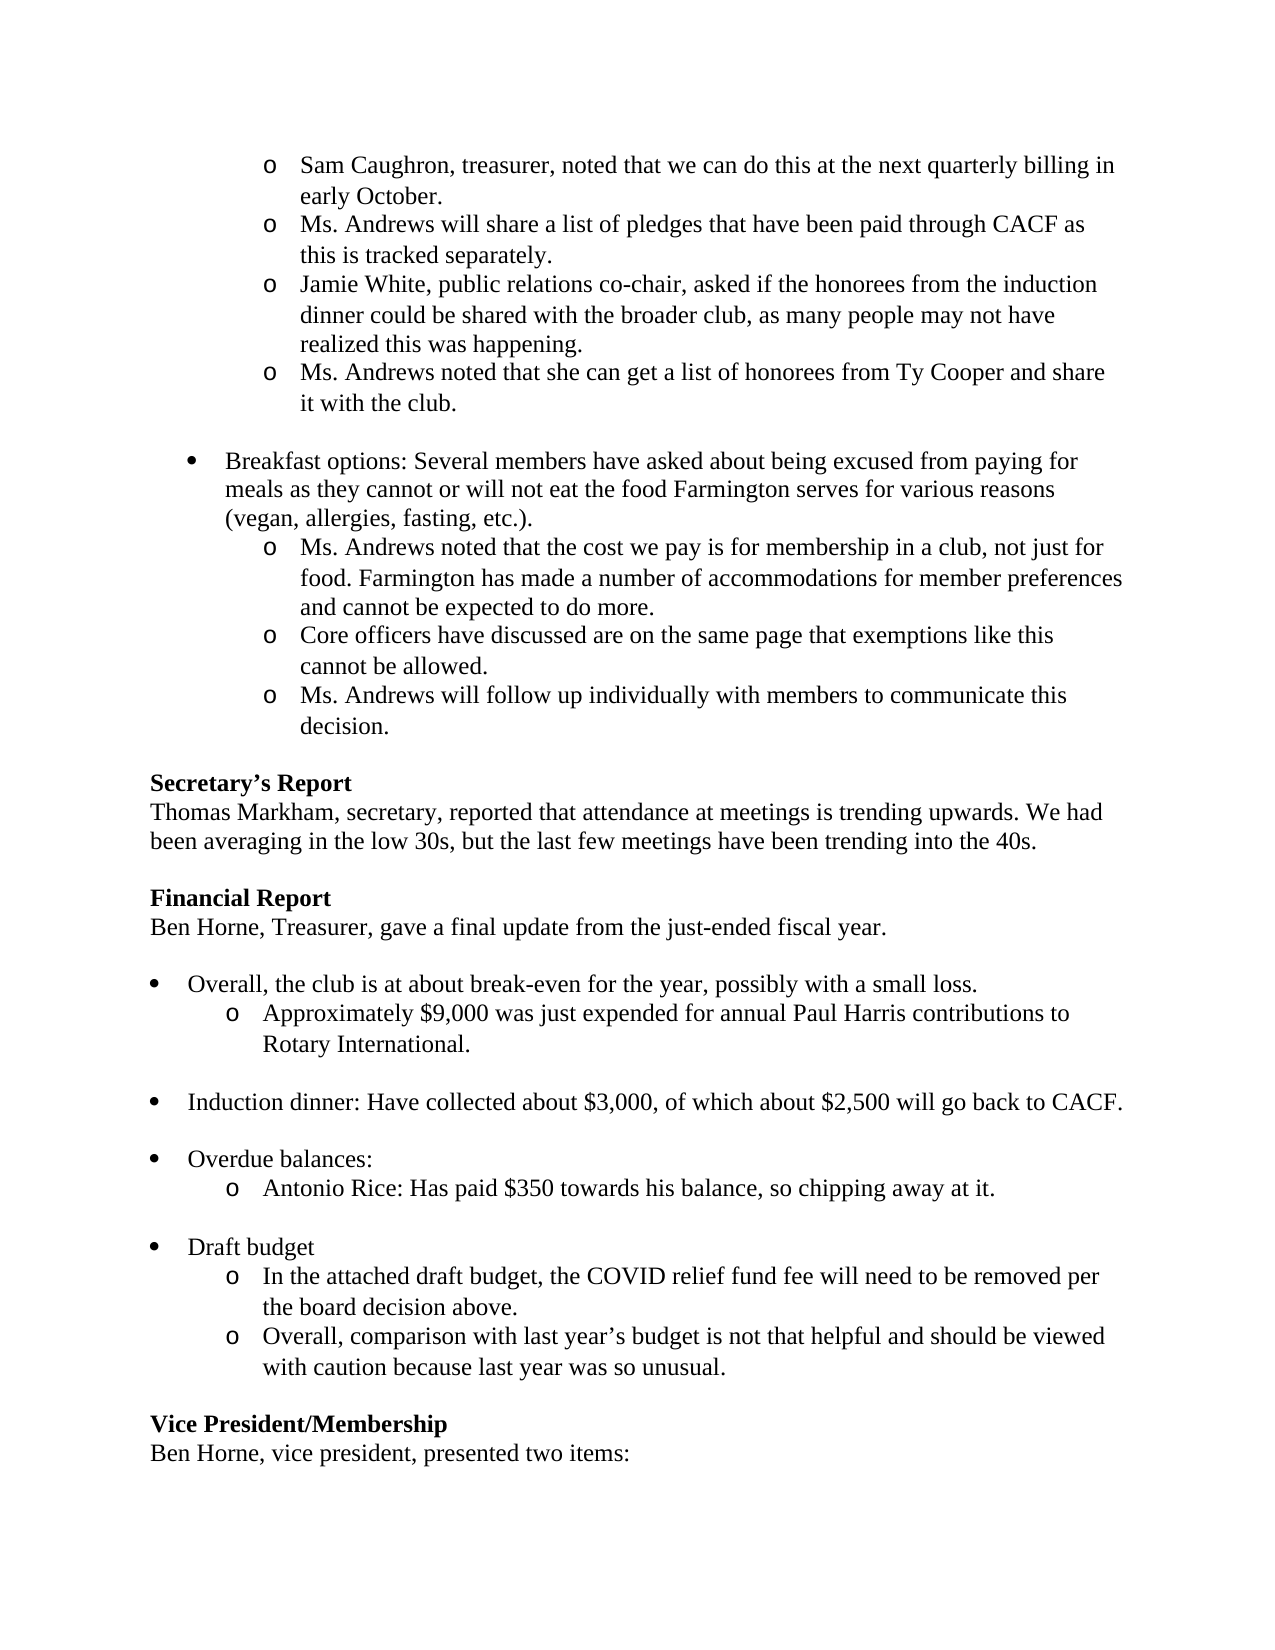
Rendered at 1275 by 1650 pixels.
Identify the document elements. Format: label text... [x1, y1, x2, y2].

list Approximately $9,000 was just expended for annual Paul Harris contributions to Rotary International. [225, 998, 1125, 1058]
list Jamie White, public relations co-chair, asked if the honorees from the induction dinner could be shared with the broader club, as many people may not have realized this was happening. [262, 269, 1125, 357]
list Ms. Andrews will share a list of pledges that have been paid through CACF as this is tracked separately. [262, 209, 1125, 269]
list Overdue balances: [150, 1144, 1125, 1173]
list Sam Caughron, treasurer, noted that we can do this at the next quarterly billing in early October. [262, 150, 1125, 209]
text Financial Report [150, 883, 1125, 912]
text Secretary’s Report [150, 768, 1125, 797]
list Ms. Andrews noted that she can get a list of honorees from Ty Cooper and share it with the club. [262, 357, 1125, 417]
list Breakfast options: Several members have asked about being excused from paying for meals as they cannot or will not eat the food Farmington serves for various reasons (vegan, allergies, fasting, etc.). [187, 446, 1125, 532]
text Thomas Markham, secretary, reported that attendance at meetings is trending upwards. We had been averaging in the low 30s, but the last few meetings have been trending into the 40s. [150, 797, 1125, 854]
list Antonio Rice: Has paid $350 towards his balance, so chipping away at it. [225, 1173, 1125, 1204]
list Core officers have discussed are on the same page that exemptions like this cannot be allowed. [262, 620, 1125, 680]
list Ms. Andrews will follow up individually with members to communicate this decision. [262, 680, 1125, 739]
list Ms. Andrews noted that the cost we pay is for membership in a club, not just for food. Farmington has made a number of accommodations for member preferences and cannot be expected to do more. [262, 532, 1125, 620]
list Draft budget [150, 1232, 1125, 1261]
list Induction dinner: Have collected about $3,000, of which about $2,500 will go back to CACF. [150, 1087, 1125, 1115]
text Vice President/Membership [150, 1409, 1125, 1438]
list Overall, comparison with last year’s budget is not that helpful and should be viewed with caution because last year was so unusual. [225, 1321, 1125, 1380]
text Ben Horne, Treasurer, gave a final update from the just-ended fiscal year. [150, 912, 1125, 941]
list In the attached draft budget, the COVID relief fund fee will need to be removed per the board decision above. [225, 1261, 1125, 1321]
list Overall, the club is at about break-even for the year, possibly with a small loss. [150, 969, 1125, 998]
text Ben Horne, vice president, presented two items: [150, 1438, 1125, 1467]
